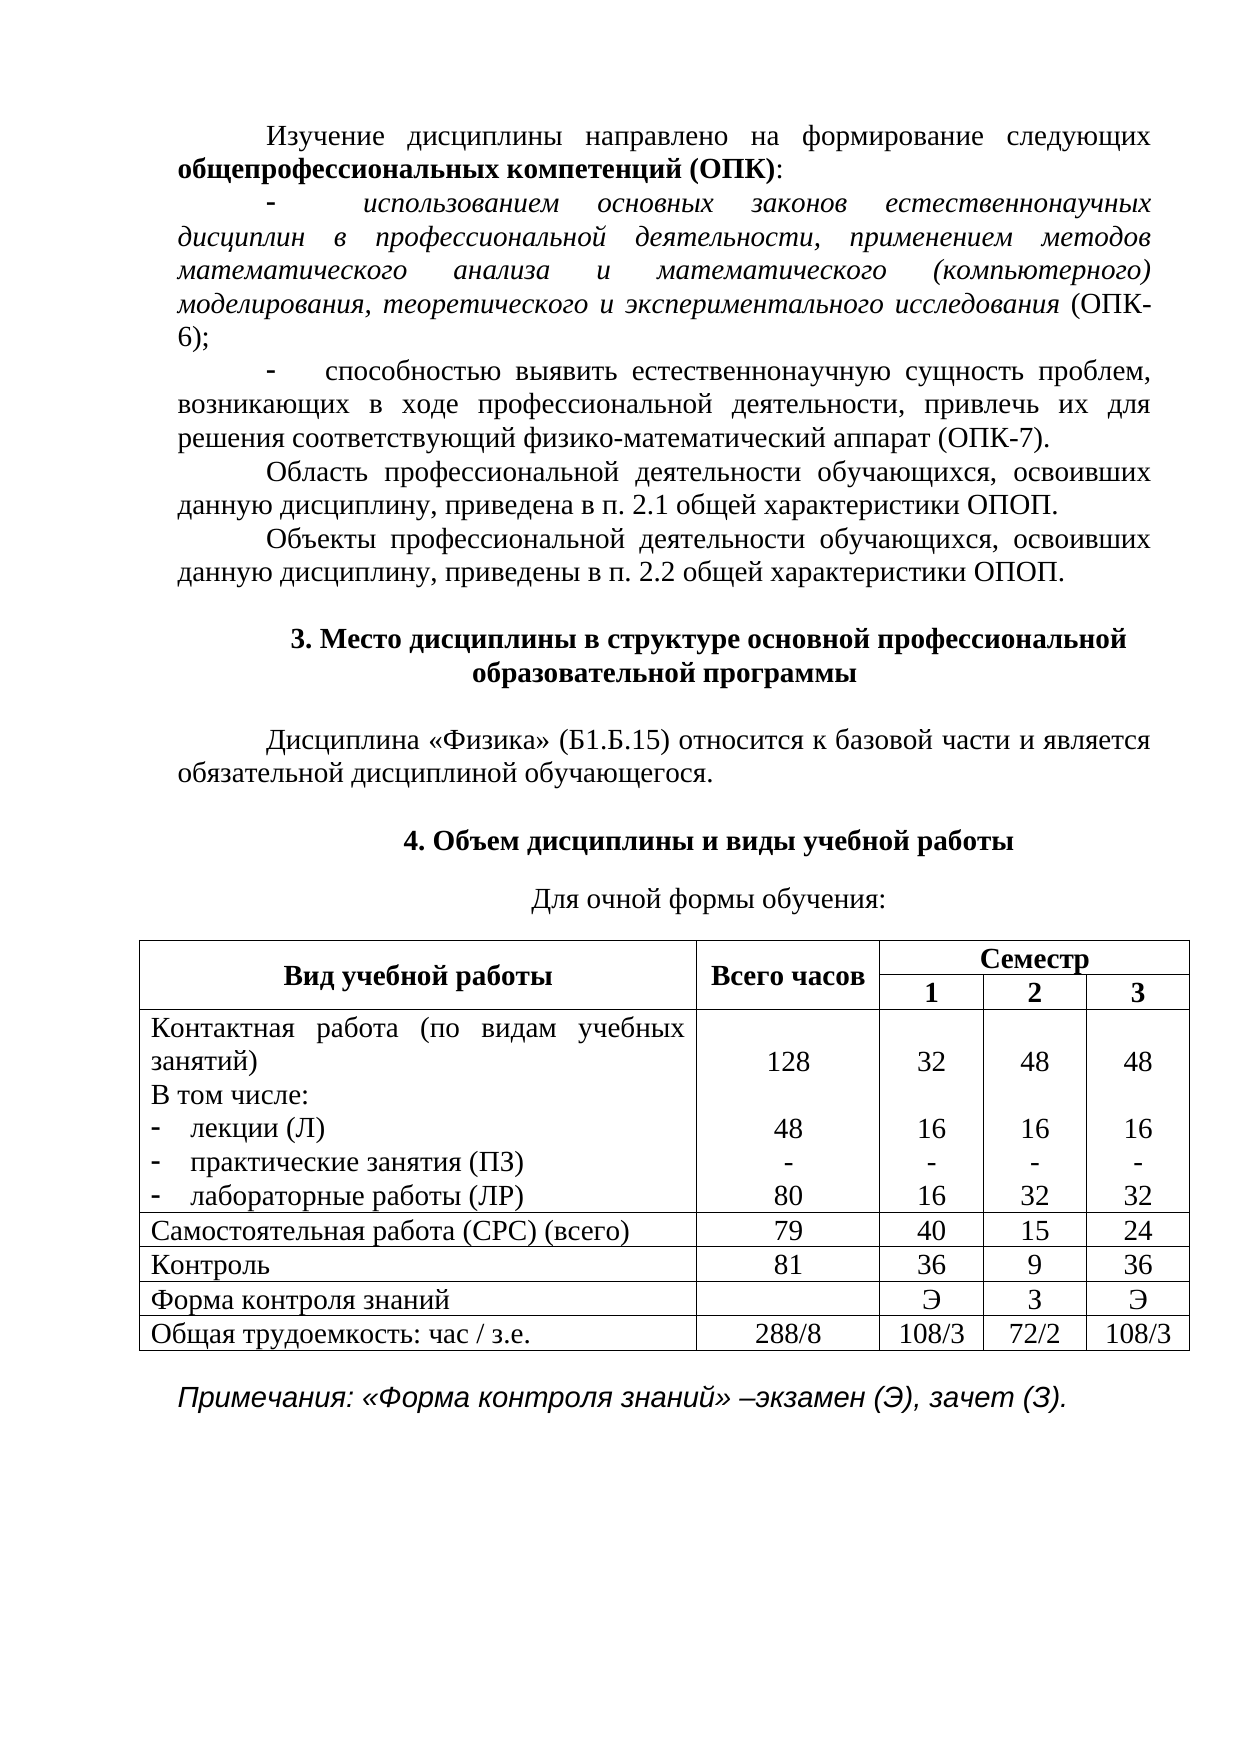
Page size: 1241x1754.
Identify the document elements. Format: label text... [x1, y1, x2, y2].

table_header Всего часов [697, 941, 879, 1009]
table_cell 108/3 [1087, 1316, 1189, 1350]
text 3. Место дисциплины в структуре основной профессиональной образовательной программы [177, 621, 1152, 688]
table_cell 72/2 [984, 1316, 1086, 1350]
table_cell 1 [880, 975, 983, 1009]
table_cell 40 [880, 1213, 983, 1246]
table_cell Самостоятельная работа (СРС) (всего) [140, 1213, 696, 1246]
table_cell 79 [697, 1213, 879, 1246]
table_cell 36 [1087, 1247, 1189, 1281]
table_cell Контактная работа (по видам учебных занятий) В том числе: лекции (Л) практические занятия (ПЗ) лабораторные работы (ЛР) [140, 1010, 696, 1212]
table_header Семестр [880, 941, 1189, 974]
table_cell 81 [697, 1247, 879, 1281]
table_cell Э [1087, 1282, 1189, 1315]
list использованием основных законов естественнонаучных дисциплин в профессиональной деятельности, применением методов математического анализа и математического (компьютерного) моделирования, теоретического и экспериментального исследования (ОПК-6); [177, 185, 1152, 353]
table_cell Э [880, 1282, 983, 1315]
table_cell 3 [1087, 975, 1189, 1009]
table_cell 36 [880, 1247, 983, 1281]
text Объекты профессиональной деятельности обучающихся, освоивших данную дисциплину, приведены в п. 2.2 общей характеристики ОПОП. [177, 521, 1152, 588]
text Примечания: «Форма контроля знаний» –экзамен (Э), зачет (З). [177, 1380, 1152, 1414]
table_cell Форма контроля знаний [140, 1282, 696, 1315]
table_cell 32 16 - 16 [880, 1010, 983, 1212]
table_cell Общая трудоемкость: час / з.е. [140, 1316, 696, 1350]
table_cell 2 [984, 975, 1086, 1009]
table_cell [697, 1282, 879, 1315]
text Для очной формы обучения: [177, 881, 1152, 915]
list способностью выявить естественнонаучную сущность проблем, возникающих в ходе профессиональной деятельности, привлечь их для решения соответствующий физико-математический аппарат (ОПК-7). [177, 353, 1152, 454]
text Область профессиональной деятельности обучающихся, освоивших данную дисциплину, приведена в п. 2.1 общей характеристики ОПОП. [177, 454, 1152, 521]
table_cell 24 [1087, 1213, 1189, 1246]
table_cell Контроль [140, 1247, 696, 1281]
table_header Вид учебной работы [140, 941, 696, 1009]
table_cell 9 [984, 1247, 1086, 1281]
table_cell З [984, 1282, 1086, 1315]
text Дисциплина «Физика» (Б1.Б.15) относится к базовой части и является обязательной дисциплиной обучающегося. [177, 722, 1152, 789]
table_cell 15 [984, 1213, 1086, 1246]
text 4. Объем дисциплины и виды учебной работы [177, 823, 1152, 856]
table_cell 288/8 [697, 1316, 879, 1350]
table_cell 128 48 - 80 [697, 1010, 879, 1212]
table_cell 48 16 - 32 [984, 1010, 1086, 1212]
table_cell 108/3 [880, 1316, 983, 1350]
table_cell 48 16 - 32 [1087, 1010, 1189, 1212]
text Изучение дисциплины направлено на формирование следующих общепрофессиональных компетенций (ОПК): [177, 118, 1152, 185]
